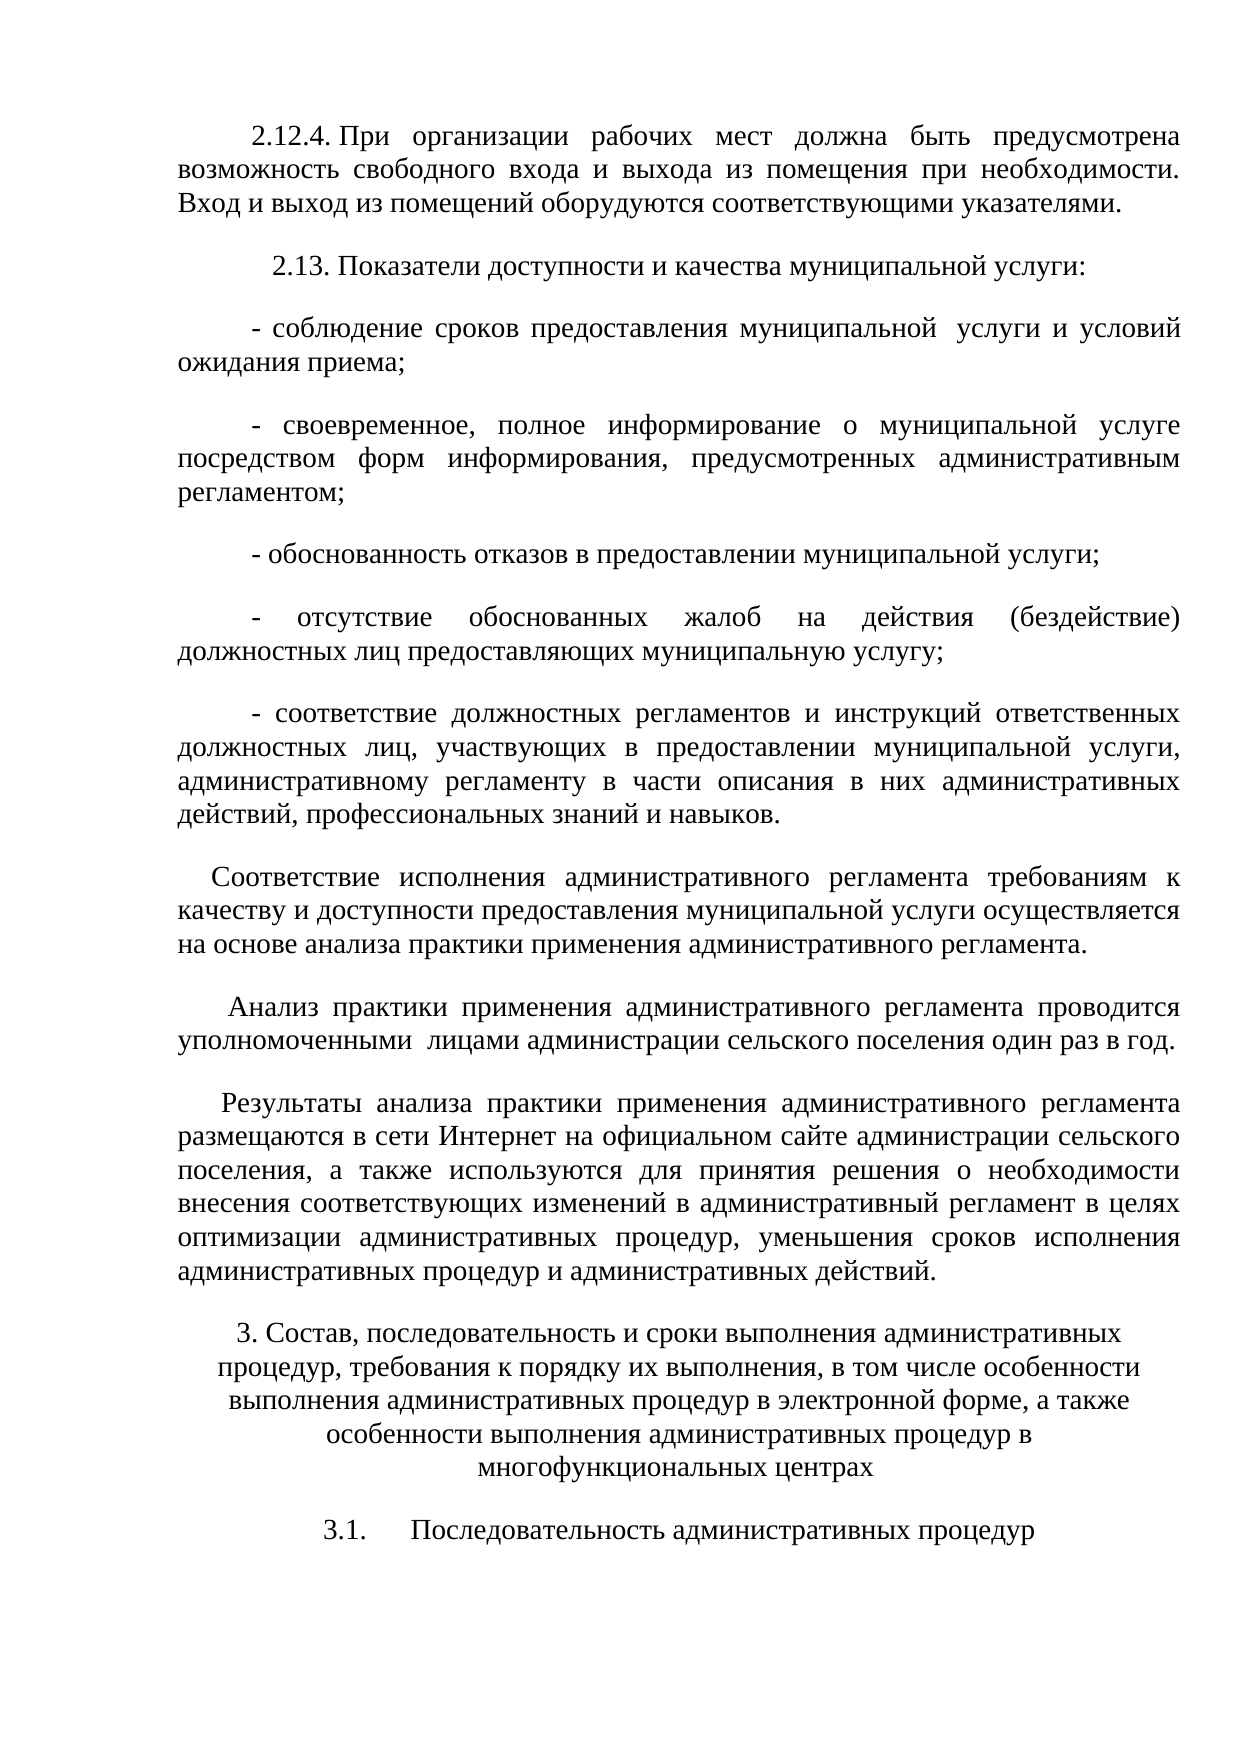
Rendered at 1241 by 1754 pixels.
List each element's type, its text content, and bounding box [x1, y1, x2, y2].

text - обоснованность отказов в предоставлении муниципальной услуги; [177, 537, 1181, 570]
text Соответствие исполнения административного регламента требованиям к качеству и доступности предоставления муниципальной услуги осуществляется на основе анализа практики применения административного регламента. [177, 859, 1181, 959]
text - своевременное, полное информирование о муниципальной услуге посредством форм информирования, предусмотренных административным регламентом; [177, 407, 1181, 507]
text - соответствие должностных регламентов и инструкций ответственных должностных лиц, участвующих в предоставлении муниципальной услуги, административному регламенту в части описания в них административных действий, профессиональных знаний и навыков. [177, 696, 1181, 830]
text 2.13. Показатели доступности и качества муниципальной услуги: [177, 248, 1181, 281]
text - отсутствие обоснованных жалоб на действия (бездействие) должностных лиц предоставляющих муниципальную услугу; [177, 599, 1181, 666]
text - соблюдение сроков предоставления муниципальной услуги и условий ожидания приема; [177, 311, 1181, 378]
text Анализ практики применения административного регламента проводится уполномоченными лицами администрации сельского поселения один раз в год. [177, 989, 1181, 1056]
text Результаты анализа практики применения административного регламента размещаются в сети Интернет на официальном сайте администрации сельского поселения, а также используются для принятия решения о необходимости внесения соответствующих изменений в административный регламент в целях оптимизации административных процедур, уменьшения сроков исполнения административных процедур и административных действий. [177, 1085, 1181, 1286]
text 2.12.4. При организации рабочих мест должна быть предусмотрена возможность свободного входа и выхода из помещения при необходимости. Вход и выход из помещений оборудуются соответствующими указателями. [177, 118, 1181, 219]
text 3. Состав, последовательность и сроки выполнения административных процедур, требования к порядку их выполнения, в том числе особенности выполнения административных процедур в электронной форме, а также особенности выполнения административных процедур в многофункциональных центрах [177, 1315, 1181, 1483]
text 3.1. Последовательность административных процедур [177, 1512, 1181, 1546]
